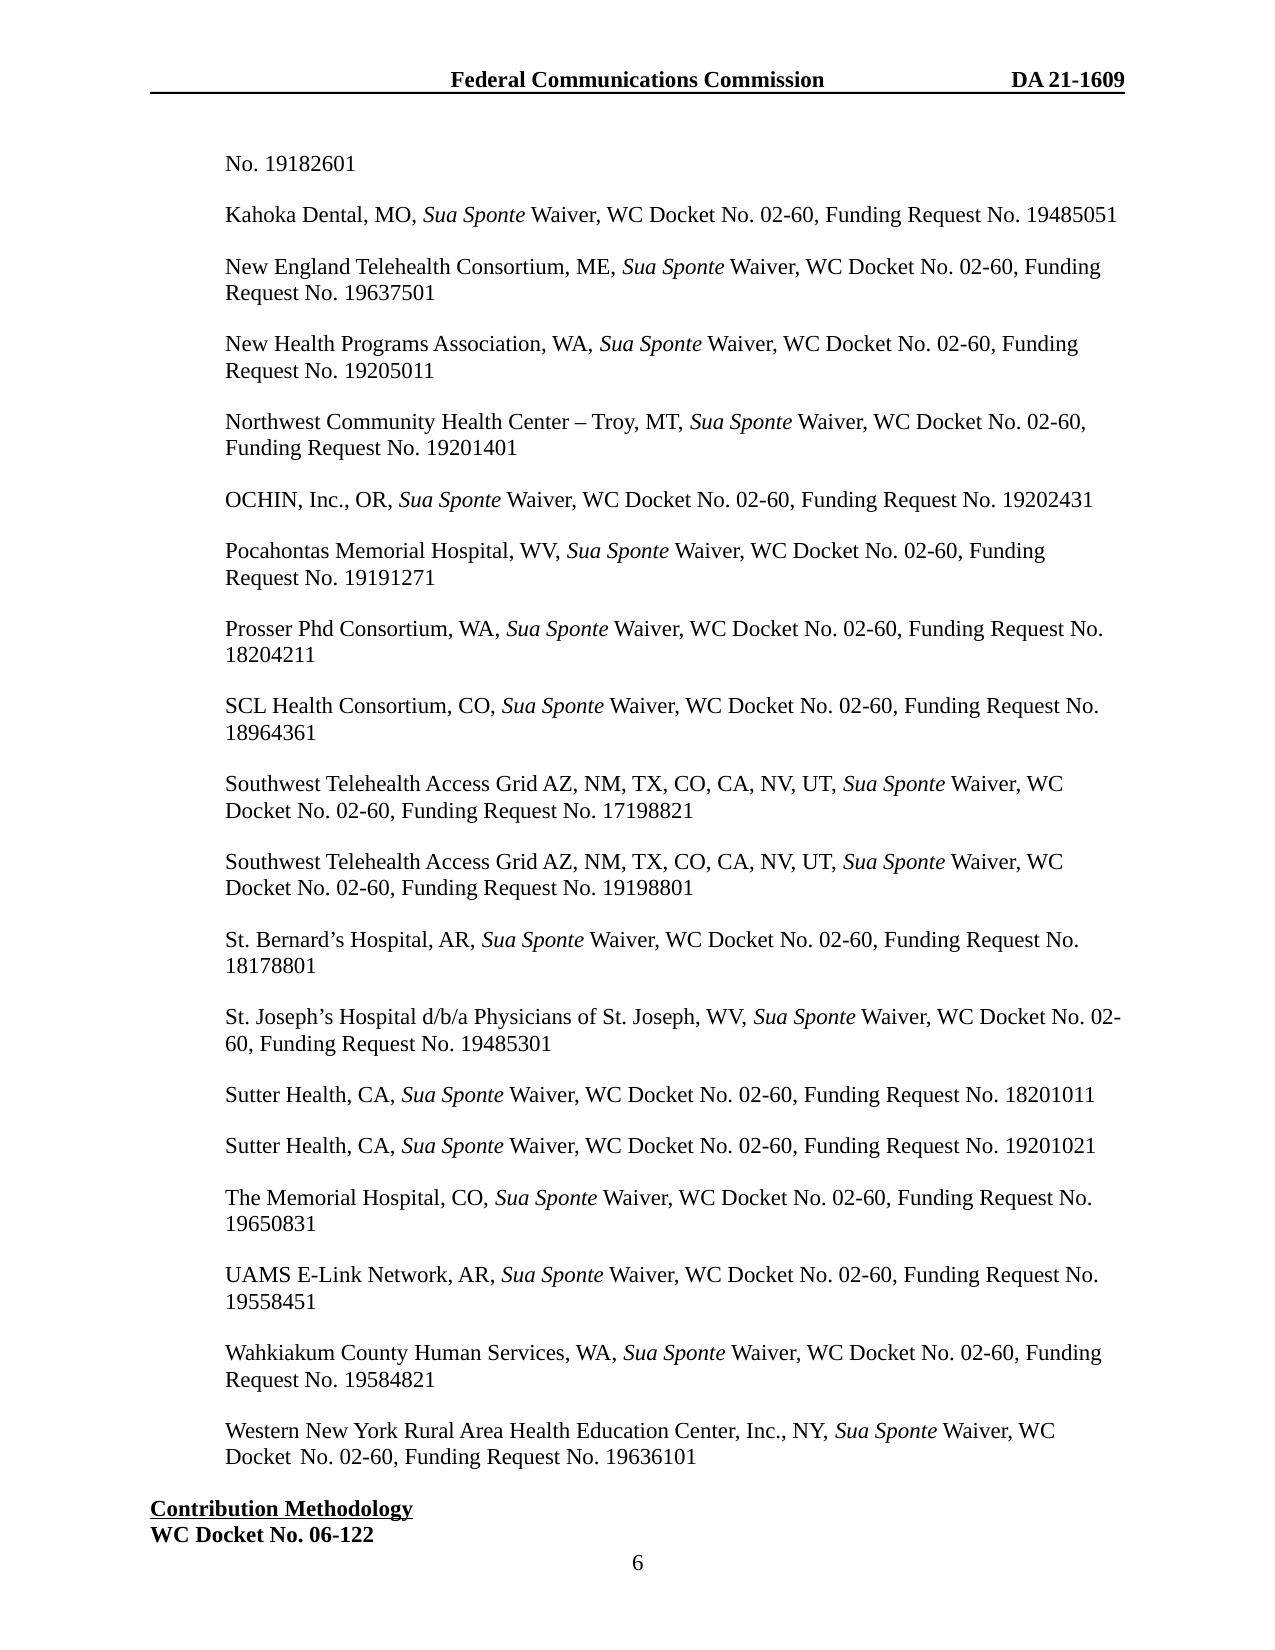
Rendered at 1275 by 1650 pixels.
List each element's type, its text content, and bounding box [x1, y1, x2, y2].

text Western New York Rural Area Health Education Center, Inc., NY, Sua Sponte Waiver, WC Docket No. 02-60, Funding Request No. 19636101 [225, 1417, 1125, 1470]
text Northwest Community Health Center – Troy, MT, Sua Sponte Waiver, WC Docket No. 02-60, Funding Request No. 19201401 [225, 408, 1125, 461]
text St. Bernard’s Hospital, AR, Sua Sponte Waiver, WC Docket No. 02-60, Funding Request No. 18178801 [225, 926, 1125, 978]
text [225, 150, 1125, 176]
text Sutter Health, CA, Sua Sponte Waiver, WC Docket No. 02-60, Funding Request No. 18201011 [225, 1081, 1125, 1107]
text Southwest Telehealth Access Grid AZ, NM, TX, CO, CA, NV, UT, Sua Sponte Waiver, WC Docket No. 02-60, Funding Request No. 19198801 [225, 848, 1125, 901]
text The Memorial Hospital, CO, Sua Sponte Waiver, WC Docket No. 02-60, Funding Request No. 19650831 [225, 1184, 1125, 1237]
text Contribution Methodology [150, 1495, 1125, 1521]
text UAMS E-Link Network, AR, Sua Sponte Waiver, WC Docket No. 02-60, Funding Request No. 19558451 [225, 1262, 1125, 1314]
text WC Docket No. 06-122 [150, 1521, 1125, 1547]
text SCL Health Consortium, CO, Sua Sponte Waiver, WC Docket No. 02-60, Funding Request No. 18964361 [225, 693, 1125, 745]
text Wahkiakum County Human Services, WA, Sua Sponte Waiver, WC Docket No. 02-60, Funding Request No. 19584821 [225, 1339, 1125, 1392]
text Southwest Telehealth Access Grid AZ, NM, TX, CO, CA, NV, UT, Sua Sponte Waiver, WC Docket No. 02-60, Funding Request No. 17198821 [225, 770, 1125, 823]
text Pocahontas Memorial Hospital, WV, Sua Sponte Waiver, WC Docket No. 02-60, Funding Request No. 19191271 [225, 537, 1125, 590]
text Sutter Health, CA, Sua Sponte Waiver, WC Docket No. 02-60, Funding Request No. 19201021 [225, 1132, 1125, 1159]
text Kahoka Dental, MO, Sua Sponte Waiver, WC Docket No. 02-60, Funding Request No. 19485051 [225, 201, 1125, 228]
text St. Joseph’s Hospital d/b/a Physicians of St. Joseph, WV, Sua Sponte Waiver, WC Docket No. 02-60, Funding Request No. 19485301 [225, 1003, 1125, 1056]
text New England Telehealth Consortium, ME, Sua Sponte Waiver, WC Docket No. 02-60, Funding Request No. 19637501 [225, 253, 1125, 305]
text New Health Programs Association, WA, Sua Sponte Waiver, WC Docket No. 02-60, Funding Request No. 19205011 [225, 330, 1125, 383]
text OCHIN, Inc., OR, Sua Sponte Waiver, WC Docket No. 02-60, Funding Request No. 19202431 [225, 486, 1125, 512]
text Prosser Phd Consortium, WA, Sua Sponte Waiver, WC Docket No. 02-60, Funding Request No. 18204211 [225, 615, 1125, 668]
